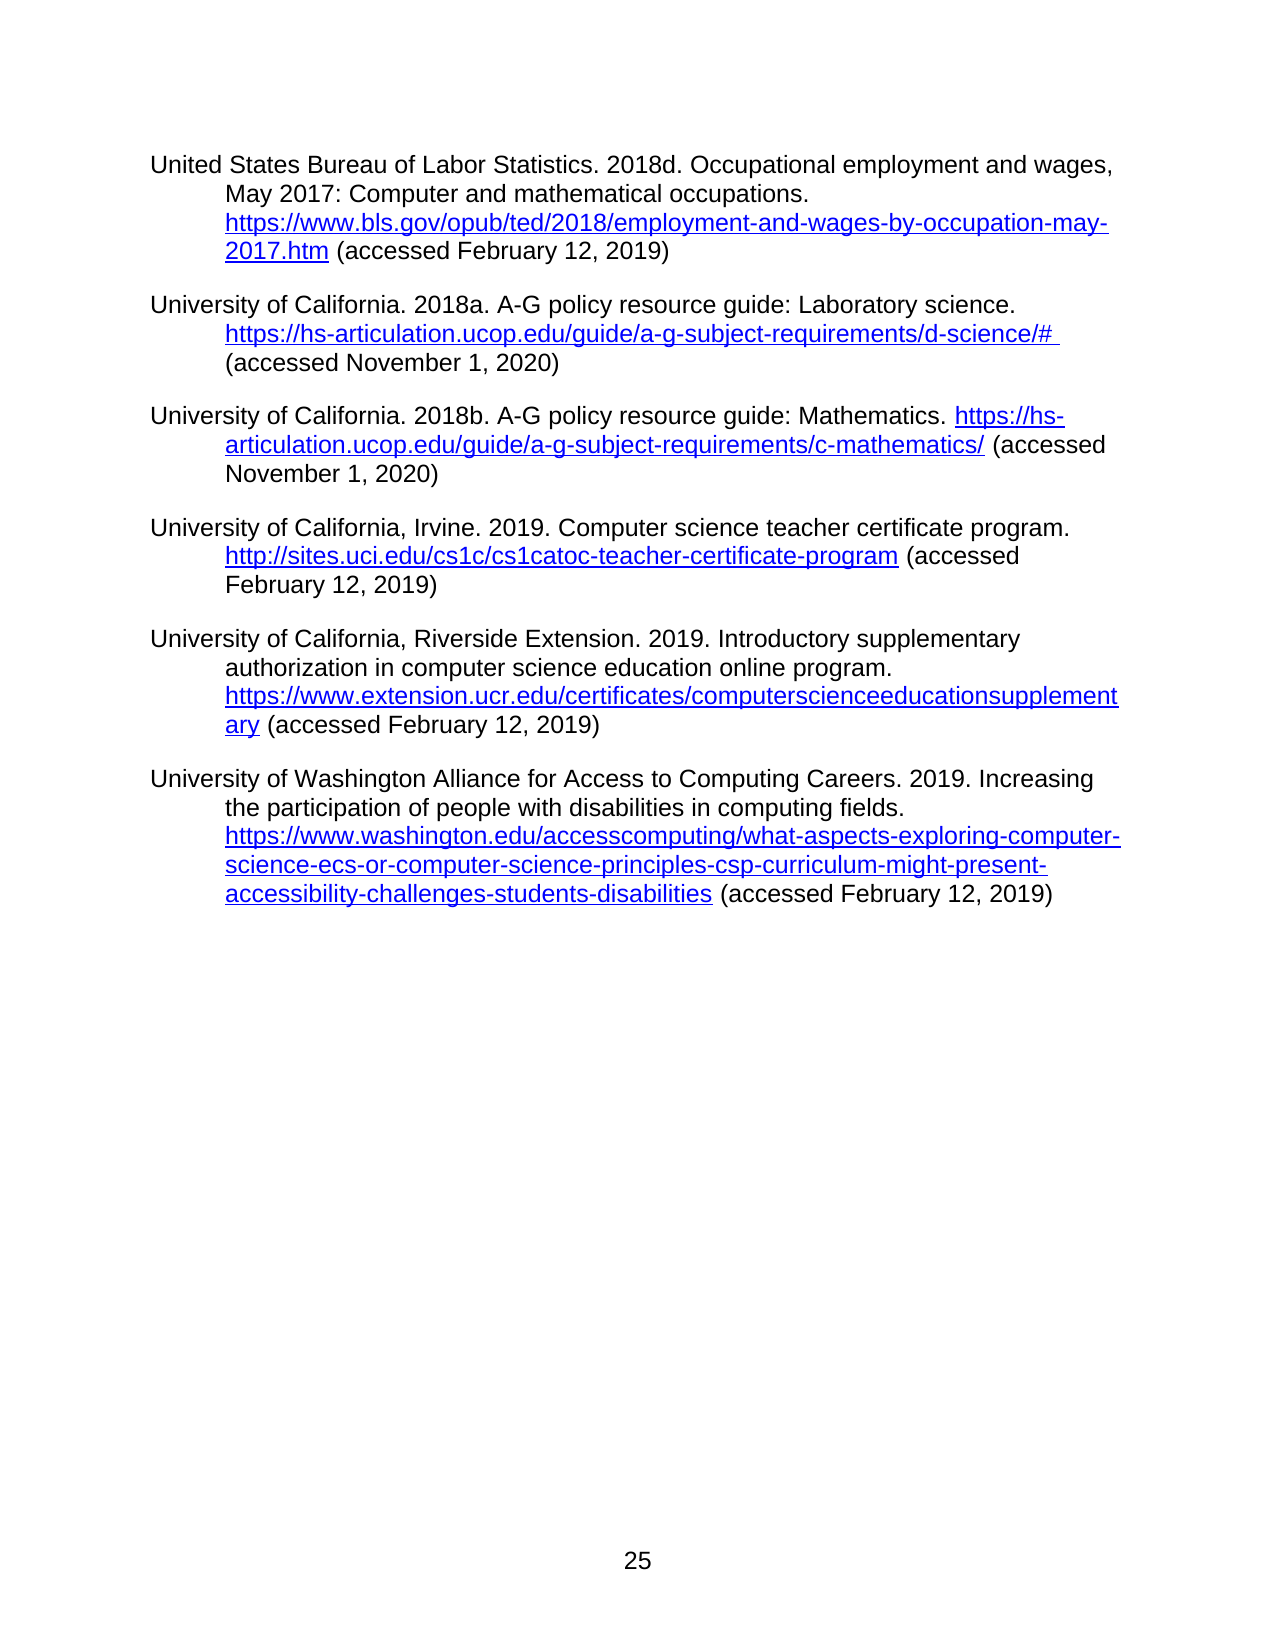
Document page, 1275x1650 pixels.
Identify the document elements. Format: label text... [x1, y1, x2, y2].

text United States Bureau of Labor Statistics. 2018d. Occupational employment and wages, May 2017: Computer and mathematical occupations. https://www.bls.gov/opub/ted/2018/employment-and-wages-by-occupation-may-2017.htm (accessed February 12, 2019) [150, 150, 1125, 265]
text University of California. 2018a. A-G policy resource guide: Laboratory science. https://hs-articulation.ucop.edu/guide/a-g-subject-requirements/d-science/# (accessed November 1, 2020) [150, 290, 1125, 376]
text University of California, Irvine. 2019. Computer science teacher certificate program. http://sites.uci.edu/cs1c/cs1catoc-teacher-certificate-program (accessed February 12, 2019) [150, 512, 1125, 599]
text University of Washington Alliance for Access to Computing Careers. 2019. Increasing the participation of people with disabilities in computing fields. https://www.washington.edu/accesscomputing/what-aspects-exploring-computer-science-ecs-or-computer-science-principles-csp-curriculum-might-present-accessibility-challenges-students-disabilities (accessed February 12, 2019) [150, 764, 1125, 907]
text University of California. 2018b. A-G policy resource guide: Mathematics. https://hs-articulation.ucop.edu/guide/a-g-subject-requirements/c-mathematics/ (accessed November 1, 2020) [150, 401, 1125, 487]
text University of California, Riverside Extension. 2019. Introductory supplementary authorization in computer science education online program. https://www.extension.ucr.edu/certificates/computerscienceeducationsupplementary (accessed February 12, 2019) [150, 624, 1125, 739]
